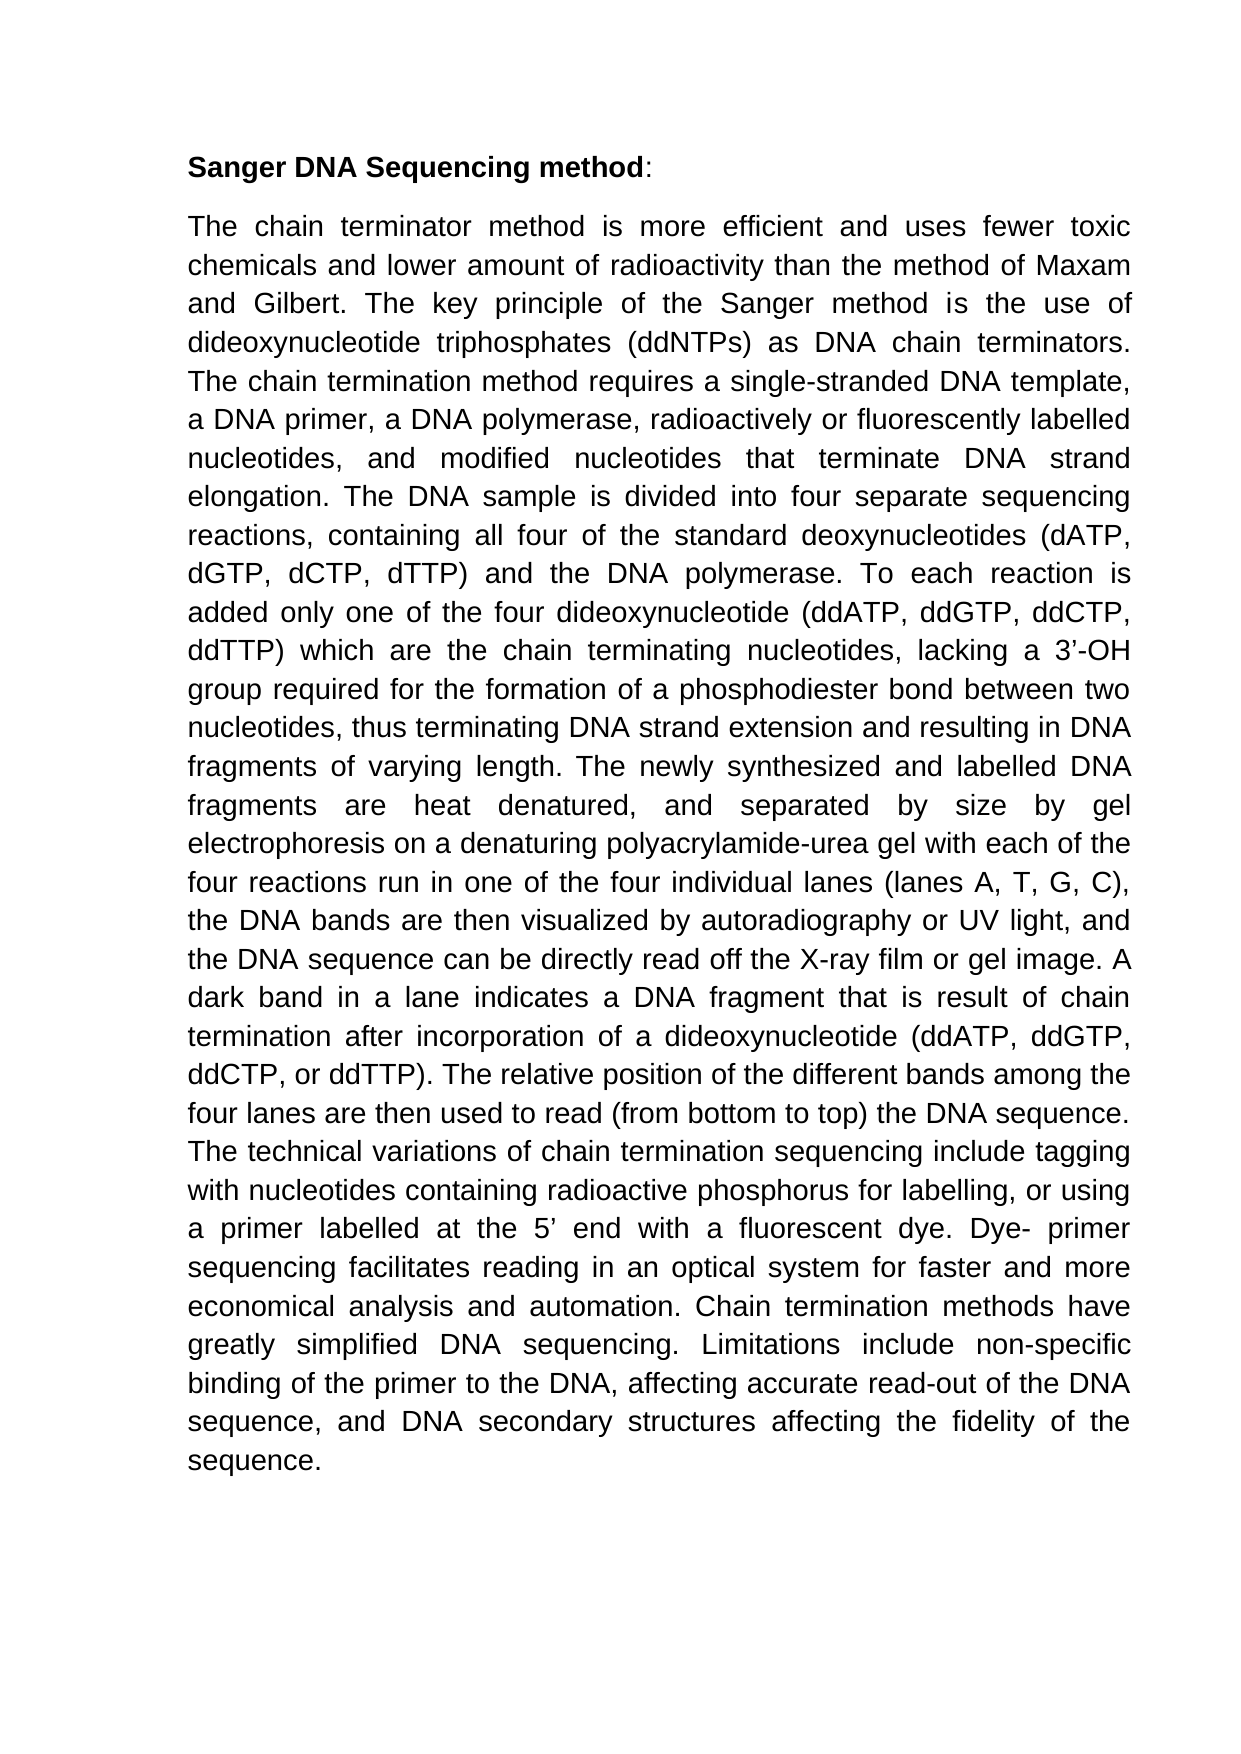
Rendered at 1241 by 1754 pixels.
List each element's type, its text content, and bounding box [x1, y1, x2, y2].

text The chain terminator method is more efficient and uses fewer toxic chemicals and lower amount of radioactivity than the method of Maxam and Gilbert. The key principle of the Sanger method is the use of dideoxynucleotide triphosphates (ddNTPs) as DNA chain terminators. The chain termination method requires a single-stranded DNA template, a DNA primer, a DNA polymerase, radioactively or fluorescently labelled nucleotides, and modified nucleotides that terminate DNA strand elongation. The DNA sample is divided into four separate sequencing reactions, containing all four of the standard deoxynucleotides (dATP, dGTP, dCTP, dTTP) and the DNA polymerase. To each reaction is added only one of the four dideoxynucleotide (ddATP, ddGTP, ddCTP, ddTTP) which are the chain terminating nucleotides, lacking a 3’-OH group required for the formation of a phosphodiester bond between two nucleotides, thus terminating DNA strand extension and resulting in DNA fragments of varying length. The newly synthesized and labelled DNA fragments are heat denatured, and separated by size by gel electrophoresis on a denaturing polyacrylamide-urea gel with each of the four reactions run in one of the four individual lanes (lanes A, T, G, C), the DNA bands are then visualized by autoradiography or UV light, and the DNA sequence can be directly read off the X-ray film or gel image. A dark band in a lane indicates a DNA fragment that is result of chain termination after incorporation of a dideoxynucleotide (ddATP, ddGTP, ddCTP, or ddTTP). The relative position of the different bands among the four lanes are then used to read (from bottom to top) the DNA sequence. The technical variations of chain termination sequencing include tagging with nucleotides containing radioactive phosphorus for labelling, or using a primer labelled at the 5’ end with a fluorescent dye. Dye- primer sequencing facilitates reading in an optical system for faster and more economical analysis and automation. Chain termination methods have greatly simplified DNA sequencing. Limitations include non-specific binding of the primer to the DNA, affecting accurate read-out of the DNA sequence, and DNA secondary structures affecting the fidelity of the sequence. [187, 209, 1132, 1476]
text Sanger DNA Sequencing method: [187, 150, 1053, 183]
